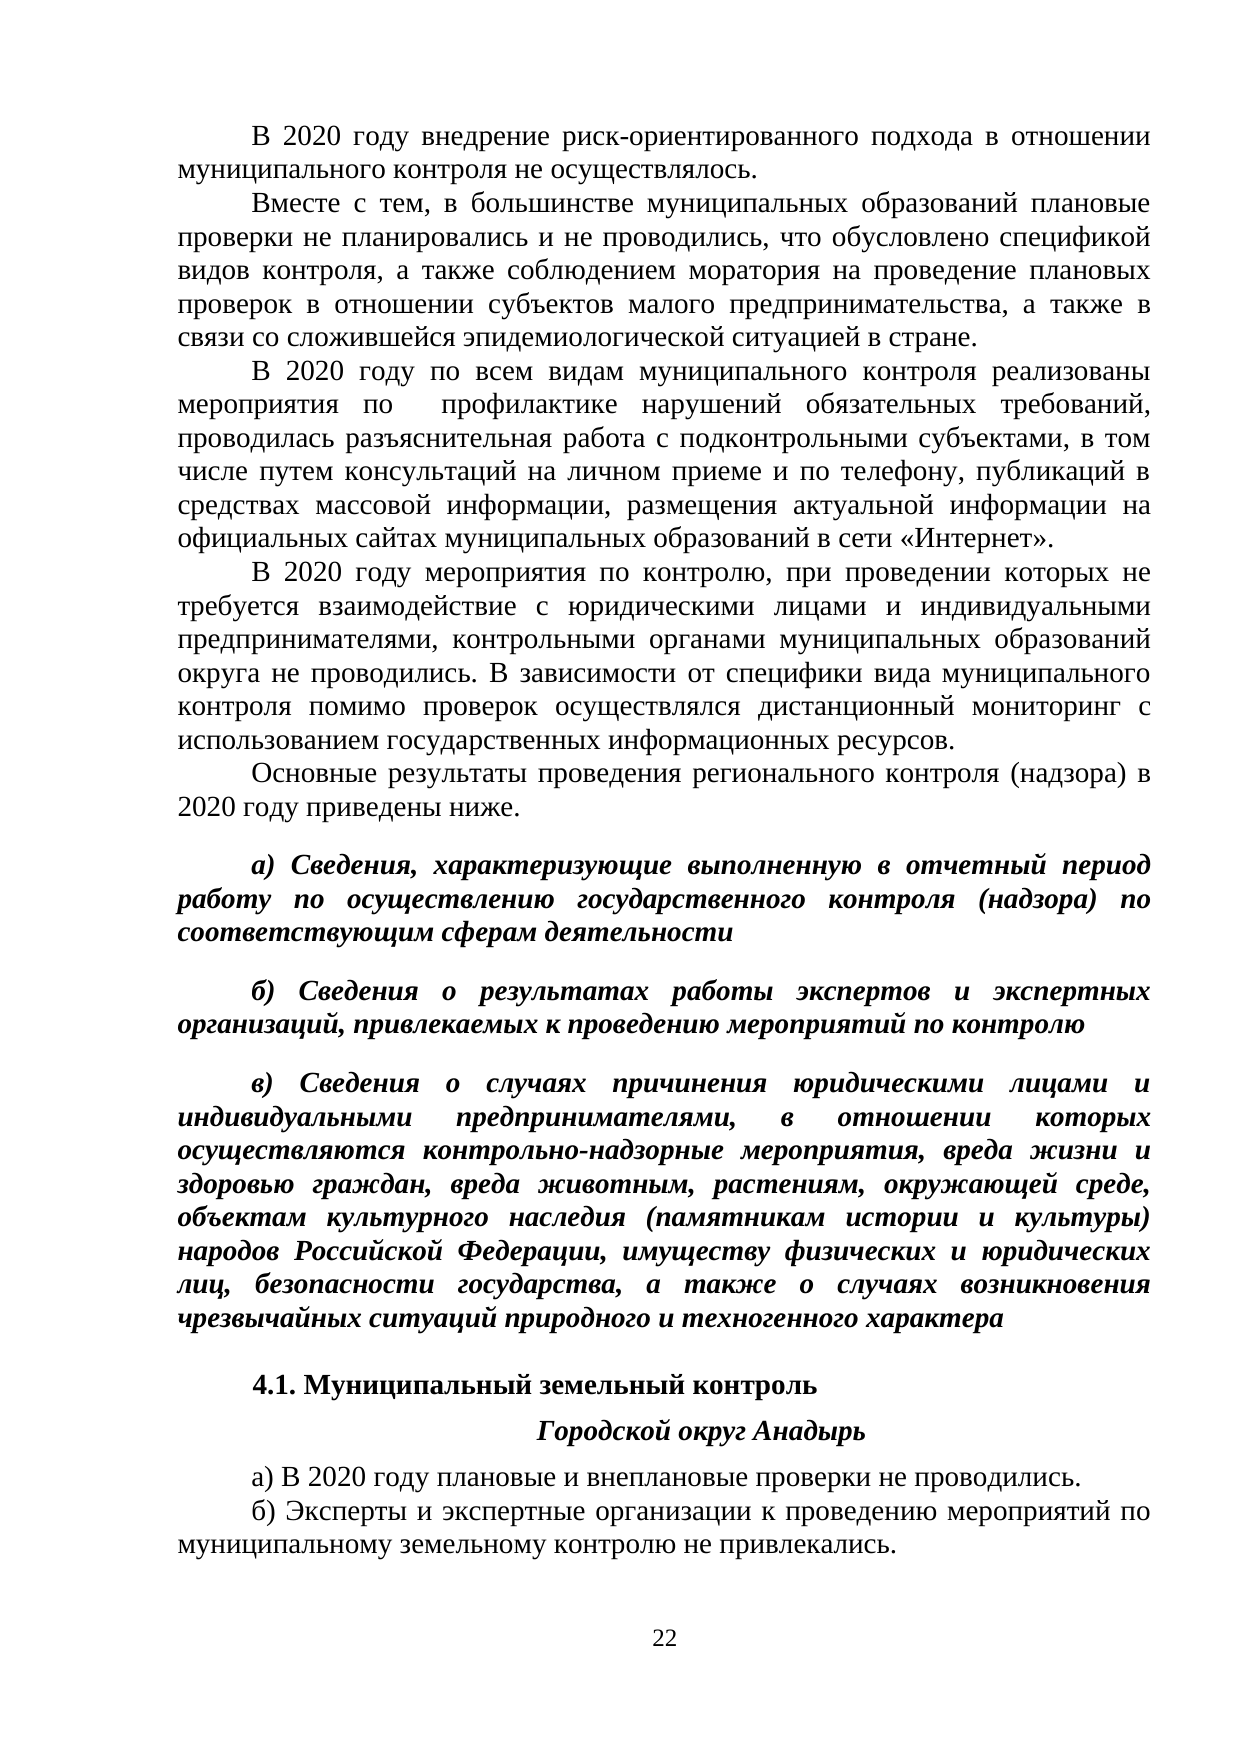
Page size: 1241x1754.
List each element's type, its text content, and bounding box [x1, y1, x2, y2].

text б) Эксперты и экспертные организации к проведению мероприятий по муниципальному земельному контролю не привлекались. [177, 1493, 1152, 1560]
text В 2020 году внедрение риск-ориентированного подхода в отношении муниципального контроля не осуществлялось. [177, 118, 1152, 185]
text Вместе с тем, в большинстве муниципальных образований плановые проверки не планировались и не проводились, что обусловлено спецификой видов контроля, а также соблюдением моратория на проведение плановых проверок в отношении субъектов малого предпринимательства, а также в связи со сложившейся эпидемиологической ситуацией в стране. [177, 185, 1152, 353]
text Основные результаты проведения регионального контроля (надзора) в 2020 году приведены ниже. [177, 755, 1152, 822]
text б) Сведения о результатах работы экспертов и экспертных организаций, привлекаемых к проведению мероприятий по контролю [177, 973, 1152, 1040]
text в) Сведения о случаях причинения юридическими лицами и индивидуальными предпринимателями, в отношении которых осуществляются контрольно-надзорные мероприятия, вреда жизни и здоровью граждан, вреда животным, растениям, окружающей среде, объектам культурного наследия (памятникам истории и культуры) народов Российской Федерации, имуществу физических и юридических лиц, безопасности государства, а также о случаях возникновения чрезвычайных ситуаций природного и техногенного характера [177, 1065, 1152, 1333]
text В 2020 году мероприятия по контролю, при проведении которых не требуется взаимодействие с юридическими лицами и индивидуальными предпринимателями, контрольными органами муниципальных образований округа не проводились. В зависимости от специфики вида муниципального контроля помимо проверок осуществлялся дистанционный мониторинг с использованием государственных информационных ресурсов. [177, 554, 1152, 755]
text 4.1. Муниципальный земельный контроль [177, 1367, 1152, 1401]
text а) Сведения, характеризующие выполненную в отчетный период работу по осуществлению государственного контроля (надзора) по соответствующим сферам деятельности [177, 847, 1152, 948]
text В 2020 году по всем видам муниципального контроля реализованы мероприятия по профилактике нарушений обязательных требований, проводилась разъяснительная работа с подконтрольными субъектами, в том числе путем консультаций на личном приеме и по телефону, публикаций в средствах массовой информации, размещения актуальной информации на официальных сайтах муниципальных образований в сети «Интернет». [177, 353, 1152, 554]
text а) В 2020 году плановые и внеплановые проверки не проводились. [177, 1459, 1152, 1493]
list Городской округ Анадырь [177, 1413, 1152, 1447]
